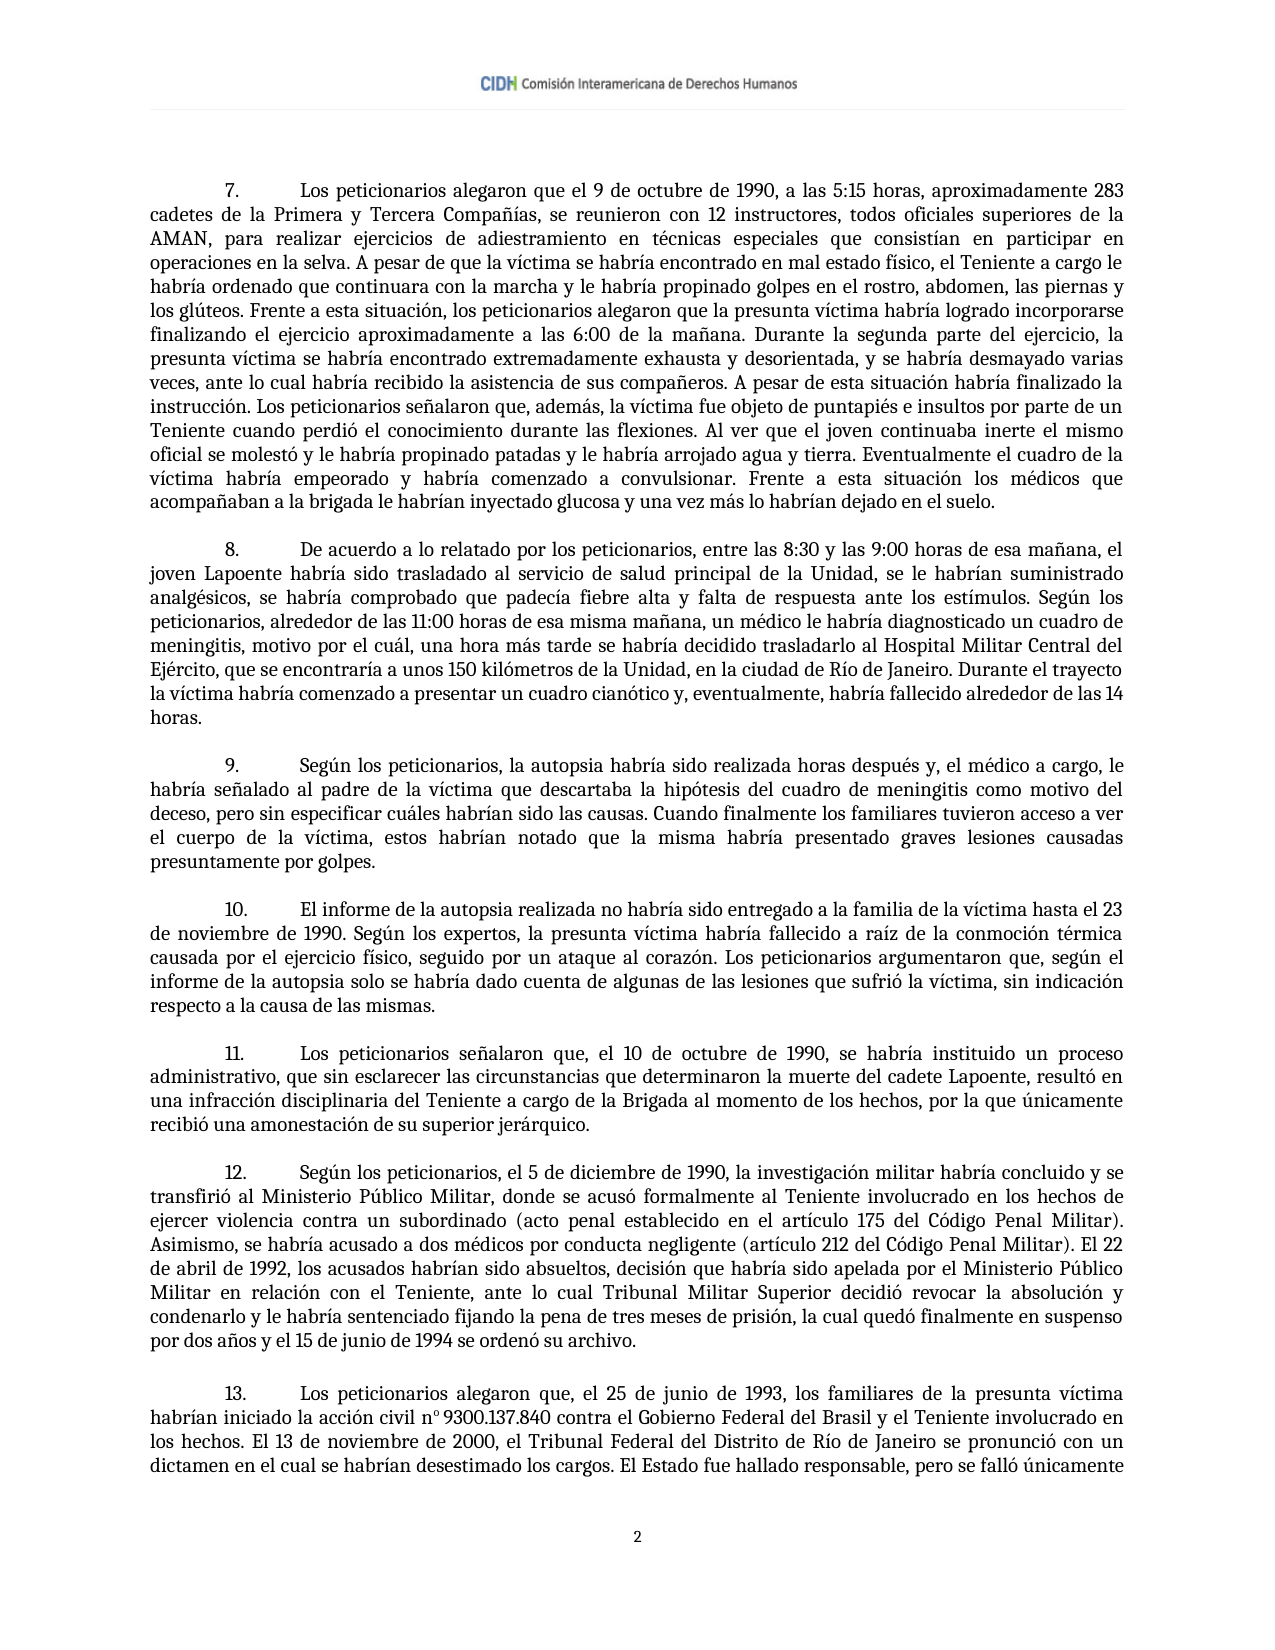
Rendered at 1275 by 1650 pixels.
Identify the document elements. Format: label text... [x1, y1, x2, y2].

list Según los peticionarios, la autopsia habría sido realizada horas después y, el médico a cargo, le habría señalado al padre de la víctima que descartaba la hipótesis del cuadro de meningitis como motivo del deceso, pero sin especificar cuáles habrían sido las causas. Cuando finalmente los familiares tuvieron acceso a ver el cuerpo de la víctima, estos habrían notado que la misma habría presentado graves lesiones causadas presuntamente por golpes. [150, 754, 1125, 873]
list De acuerdo a lo relatado por los peticionarios, entre las 8:30 y las 9:00 horas de esa mañana, el joven Lapoente habría sido trasladado al servicio de salud principal de la Unidad, se le habrían suministrado analgésicos, se habría comprobado que padecía fiebre alta y falta de respuesta ante los estímulos. Según los peticionarios, alrededor de las 11:00 horas de esa misma mañana, un médico le habría diagnosticado un cuadro de meningitis, motivo por el cuál, una hora más tarde se habría decidido trasladarlo al Hospital Militar Central del Ejército, que se encontraría a unos 150 kilómetros de la Unidad, en la ciudad de Río de Janeiro. Durante el trayecto la víctima habría comenzado a presentar un cuadro cianótico y, eventualmente, habría fallecido alrededor de las 14 horas. [150, 538, 1125, 730]
list Los peticionarios alegaron que el 9 de octubre de 1990, a las 5:15 horas, aproximadamente 283 cadetes de la Primera y Tercera Compañías, se reunieron con 12 instructores, todos oficiales superiores de la AMAN, para realizar ejercicios de adiestramiento en técnicas especiales que consistían en participar en operaciones en la selva. A pesar de que la víctima se habría encontrado en mal estado físico, el Teniente a cargo le habría ordenado que continuara con la marcha y le habría propinado golpes en el rostro, abdomen, las piernas y los glúteos. Frente a esta situación, los peticionarios alegaron que la presunta víctima habría logrado incorporarse finalizando el ejercicio aproximadamente a las 6:00 de la mañana. Durante la segunda parte del ejercicio, la presunta víctima se habría encontrado extremadamente exhausta y desorientada, y se habría desmayado varias veces, ante lo cual habría recibido la asistencia de sus compañeros. A pesar de esta situación habría finalizado la instrucción. Los peticionarios señalaron que, además, la víctima fue objeto de puntapiés e insultos por parte de un Teniente cuando perdió el conocimiento durante las flexiones. Al ver que el joven continuaba inerte el mismo oficial se molestó y le habría propinado patadas y le habría arrojado agua y tierra. Eventualmente el cuadro de la víctima habría empeorado y habría comenzado a convulsionar. Frente a esta situación los médicos que acompañaban a la brigada le habrían inyectado glucosa y una vez más lo habrían dejado en el suelo. [150, 179, 1125, 514]
list El informe de la autopsia realizada no habría sido entregado a la familia de la víctima hasta el 23 de noviembre de 1990. Según los expertos, la presunta víctima habría fallecido a raíz de la conmoción térmica causada por el ejercicio físico, seguido por un ataque al corazón. Los peticionarios argumentaron que, según el informe de la autopsia solo se habría dado cuenta de algunas de las lesiones que sufrió la víctima, sin indicación respecto a la causa de las mismas. [150, 897, 1125, 1017]
list Según los peticionarios, el 5 de diciembre de 1990, la investigación militar habría concluido y se transfirió al Ministerio Público Militar, donde se acusó formalmente al Teniente involucrado en los hechos de ejercer violencia contra un subordinado (acto penal establecido en el artículo 175 del Código Penal Militar). Asimismo, se habría acusado a dos médicos por conducta negligente (artículo 212 del Código Penal Militar). El 22 de abril de 1992, los acusados habrían sido absueltos, decisión que habría sido apelada por el Ministerio Público Militar en relación con el Teniente, ante lo cual Tribunal Militar Superior decidió revocar la absolución y condenarlo y le habría sentenciado fijando la pena de tres meses de prisión, la cual quedó finalmente en suspenso por dos años y el 15 de junio de 1994 se ordenó su archivo. [150, 1161, 1125, 1353]
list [150, 1381, 1125, 1477]
picture [475, 75, 800, 93]
list Los peticionarios señalaron que, el 10 de octubre de 1990, se habría instituido un proceso administrativo, que sin esclarecer las circunstancias que determinaron la muerte del cadete Lapoente, resultó en una infracción disciplinaria del Teniente a cargo de la Brigada al momento de los hechos, por la que únicamente recibió una amonestación de su superior jerárquico. [150, 1041, 1125, 1137]
